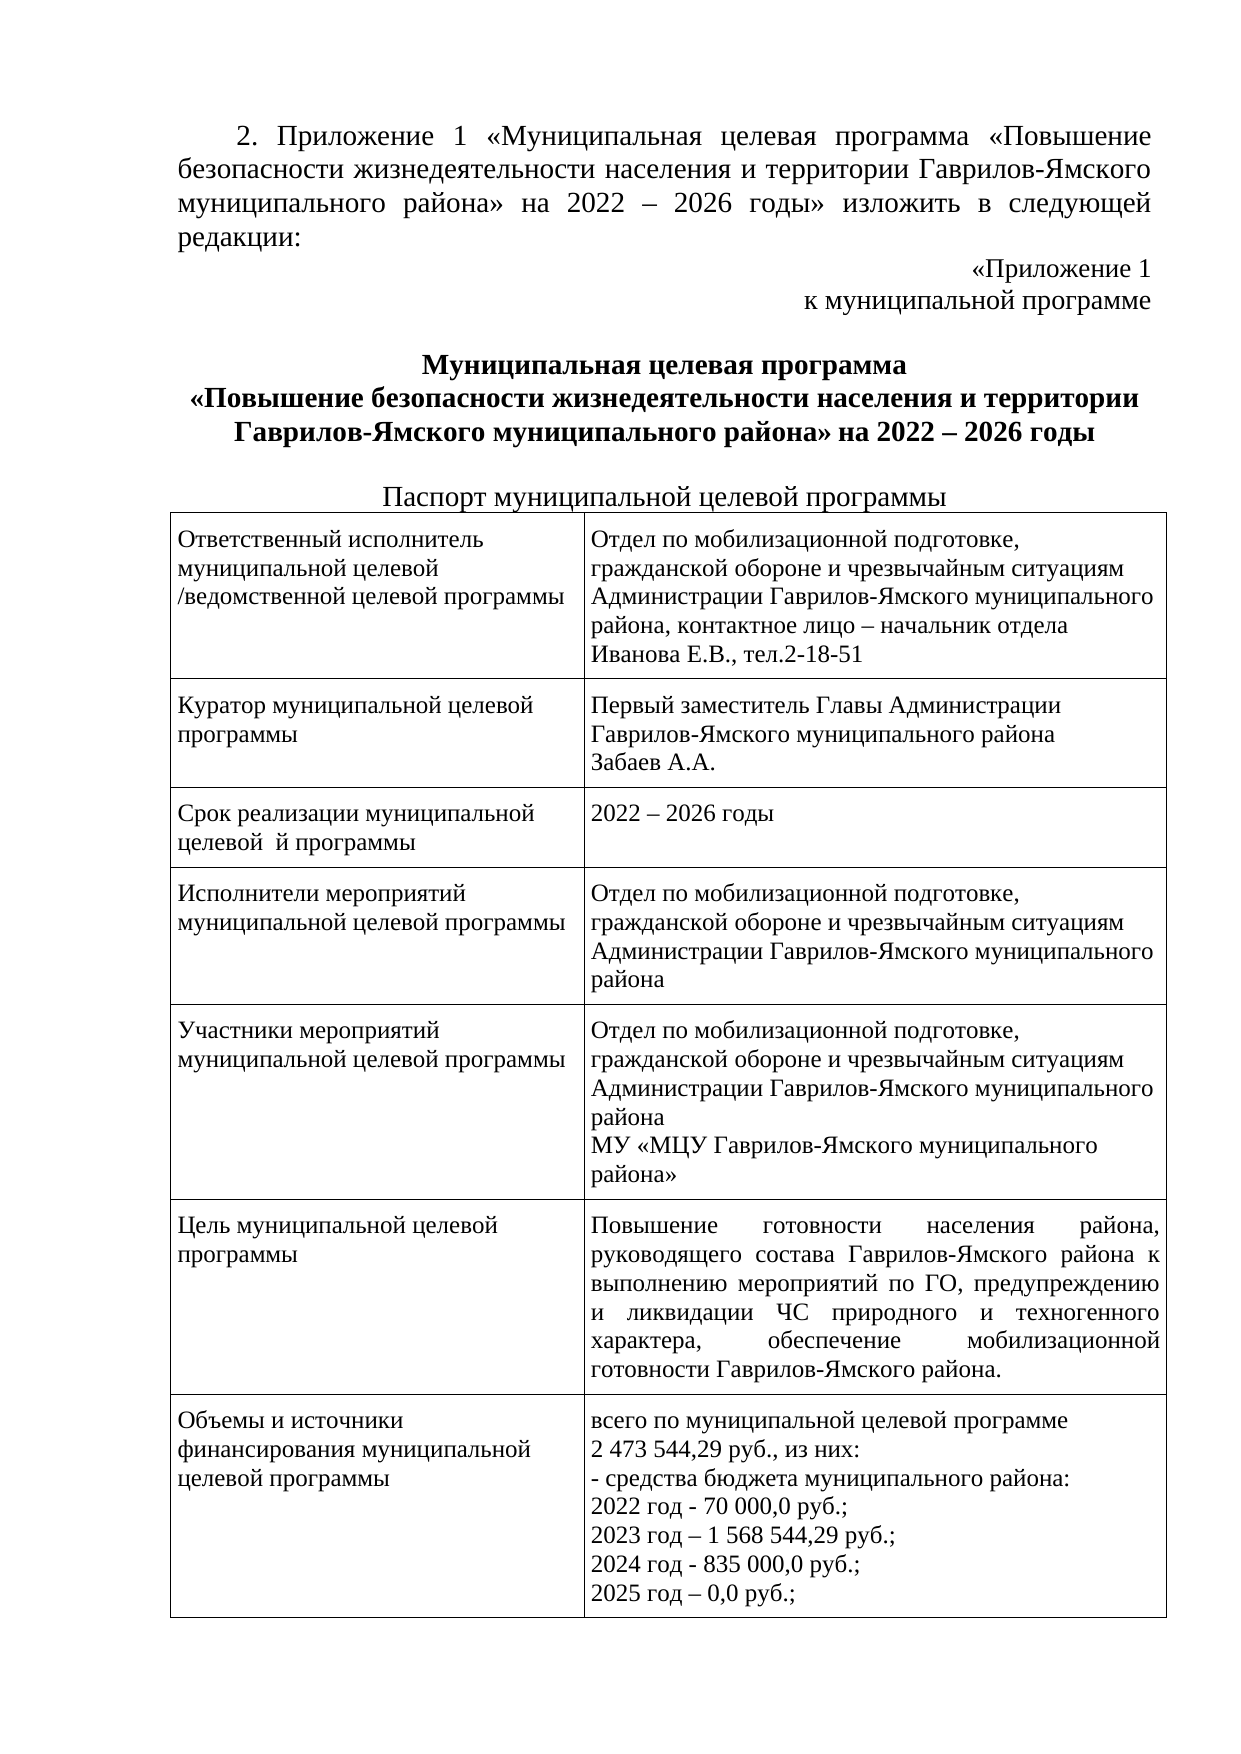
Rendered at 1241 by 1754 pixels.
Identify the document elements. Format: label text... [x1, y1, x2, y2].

table_cell Цель муниципальной целевой программы [171, 1200, 584, 1393]
table_cell 2022 – 2026 годы [585, 788, 1166, 867]
text 2. Приложение 1 «Муниципальная целевая программа «Повышение безопасности жизнедеятельности населения и территории Гаврилов-Ямского муниципального района» на 2022 – 2026 годы» изложить в следующей редакции: [177, 118, 1152, 252]
table_header Ответственный исполнитель муниципальной целевой /ведомственной целевой программы [171, 513, 584, 678]
table_cell Участники мероприятий муниципальной целевой программы [171, 1005, 584, 1199]
text «Повышение безопасности жизнедеятельности населения и территории Гаврилов-Ямского муниципального района» на 2022 – 2026 годы [177, 381, 1152, 448]
table_cell Куратор муниципальной целевой программы [171, 679, 584, 787]
text Муниципальная целевая программа [177, 347, 1152, 381]
table_cell Первый заместитель Главы Администрации Гаврилов-Ямского муниципального района Забаев А.А. [585, 679, 1166, 787]
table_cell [171, 1395, 584, 1617]
table_cell Срок реализации муниципальной целевой й программы [171, 788, 584, 867]
text «Приложение 1 [177, 252, 1152, 283]
text к муниципальной программе [177, 283, 1152, 316]
table_cell Исполнители мероприятий муниципальной целевой программы [171, 868, 584, 1004]
table_cell Повышение готовности населения района, руководящего состава Гаврилов-Ямского района к выполнению мероприятий по ГО, предупреждению и ликвидации ЧС природного и техногенного характера, обеспечение мобилизационной готовности Гаврилов-Ямского района. [585, 1200, 1166, 1393]
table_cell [585, 1395, 1166, 1617]
table_cell Отдел по мобилизационной подготовке, гражданской обороне и чрезвычайным ситуациям Администрации Гаврилов-Ямского муниципального района [585, 868, 1166, 1004]
table_cell Отдел по мобилизационной подготовке, гражданской обороне и чрезвычайным ситуациям Администрации Гаврилов-Ямского муниципального района МУ «МЦУ Гаврилов-Ямского муниципального района» [585, 1005, 1166, 1199]
text Паспорт муниципальной целевой программы [177, 479, 1152, 512]
table_header Отдел по мобилизационной подготовке, гражданской обороне и чрезвычайным ситуациям Администрации Гаврилов-Ямского муниципального района, контактное лицо – начальник отдела Иванова Е.В., тел.2-18-51 [585, 513, 1166, 678]
